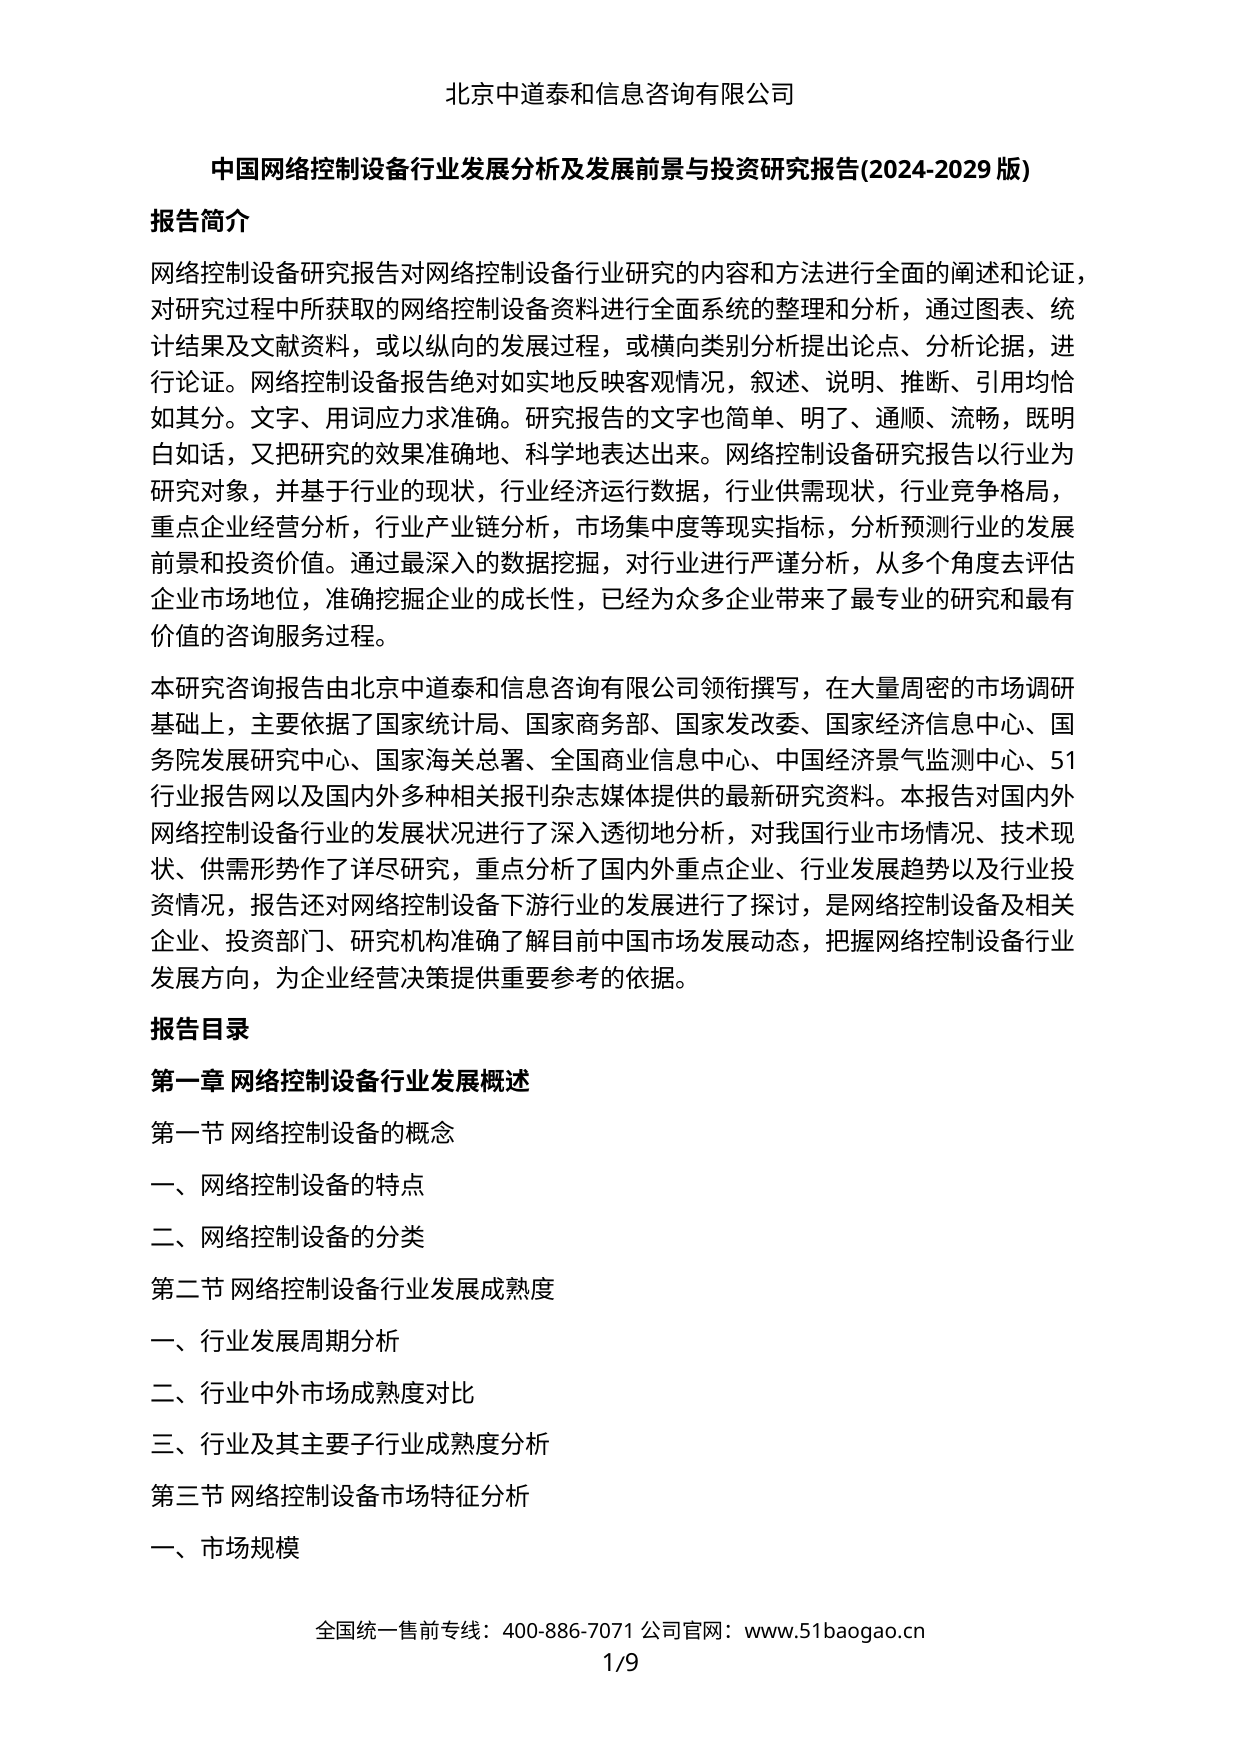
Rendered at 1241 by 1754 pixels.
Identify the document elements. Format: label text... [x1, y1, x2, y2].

text 网络控制设备研究报告对网络控制设备行业研究的内容和方法进行全面的阐述和论证，对研究过程中所获取的网络控制设备资料进行全面系统的整理和分析，通过图表、统计结果及文献资料，或以纵向的发展过程，或横向类别分析提出论点、分析论据，进行论证。网络控制设备报告绝对如实地反映客观情况，叙述、说明、推断、引用均恰如其分。文字、用词应力求准确。研究报告的文字也简单、明了、通顺、流畅，既明白如话，又把研究的效果准确地、科学地表达出来。网络控制设备研究报告以行业为研究对象，并基于行业的现状，行业经济运行数据，行业供需现状，行业竞争格局，重点企业经营分析，行业产业链分析，市场集中度等现实指标，分析预测行业的发展前景和投资价值。通过最深入的数据挖掘，对行业进行严谨分析，从多个角度去评估企业市场地位，准确挖掘企业的成长性，已经为众多企业带来了最专业的研究和最有价值的咨询服务过程。 [150, 254, 1090, 652]
text 报告目录 [150, 1010, 1090, 1046]
text 报告简介 [150, 202, 1090, 238]
text 中国网络控制设备行业发展分析及发展前景与投资研究报告(2024-2029版) [150, 150, 1090, 186]
text 二、网络控制设备的分类 [150, 1217, 1090, 1254]
text 一、网络控制设备的特点 [150, 1166, 1090, 1202]
text 第二节 网络控制设备行业发展成熟度 [150, 1269, 1090, 1306]
text 一、行业发展周期分析 [150, 1321, 1090, 1357]
text 一、市场规模 [150, 1529, 1090, 1565]
text 第一节 网络控制设备的概念 [150, 1114, 1090, 1150]
text 二、行业中外市场成熟度对比 [150, 1373, 1090, 1409]
text 第一章 网络控制设备行业发展概述 [150, 1062, 1090, 1098]
text 三、行业及其主要子行业成熟度分析 [150, 1425, 1090, 1461]
text 本研究咨询报告由北京中道泰和信息咨询有限公司领衔撰写，在大量周密的市场调研基础上，主要依据了国家统计局、国家商务部、国家发改委、国家经济信息中心、国务院发展研究中心、国家海关总署、全国商业信息中心、中国经济景气监测中心、51行业报告网以及国内外多种相关报刊杂志媒体提供的最新研究资料。本报告对国内外网络控制设备行业的发展状况进行了深入透彻地分析，对我国行业市场情况、技术现状、供需形势作了详尽研究，重点分析了国内外重点企业、行业发展趋势以及行业投资情况，报告还对网络控制设备下游行业的发展进行了探讨，是网络控制设备及相关企业、投资部门、研究机构准确了解目前中国市场发展动态，把握网络控制设备行业发展方向，为企业经营决策提供重要参考的依据。 [150, 668, 1090, 994]
text 第三节 网络控制设备市场特征分析 [150, 1477, 1090, 1513]
